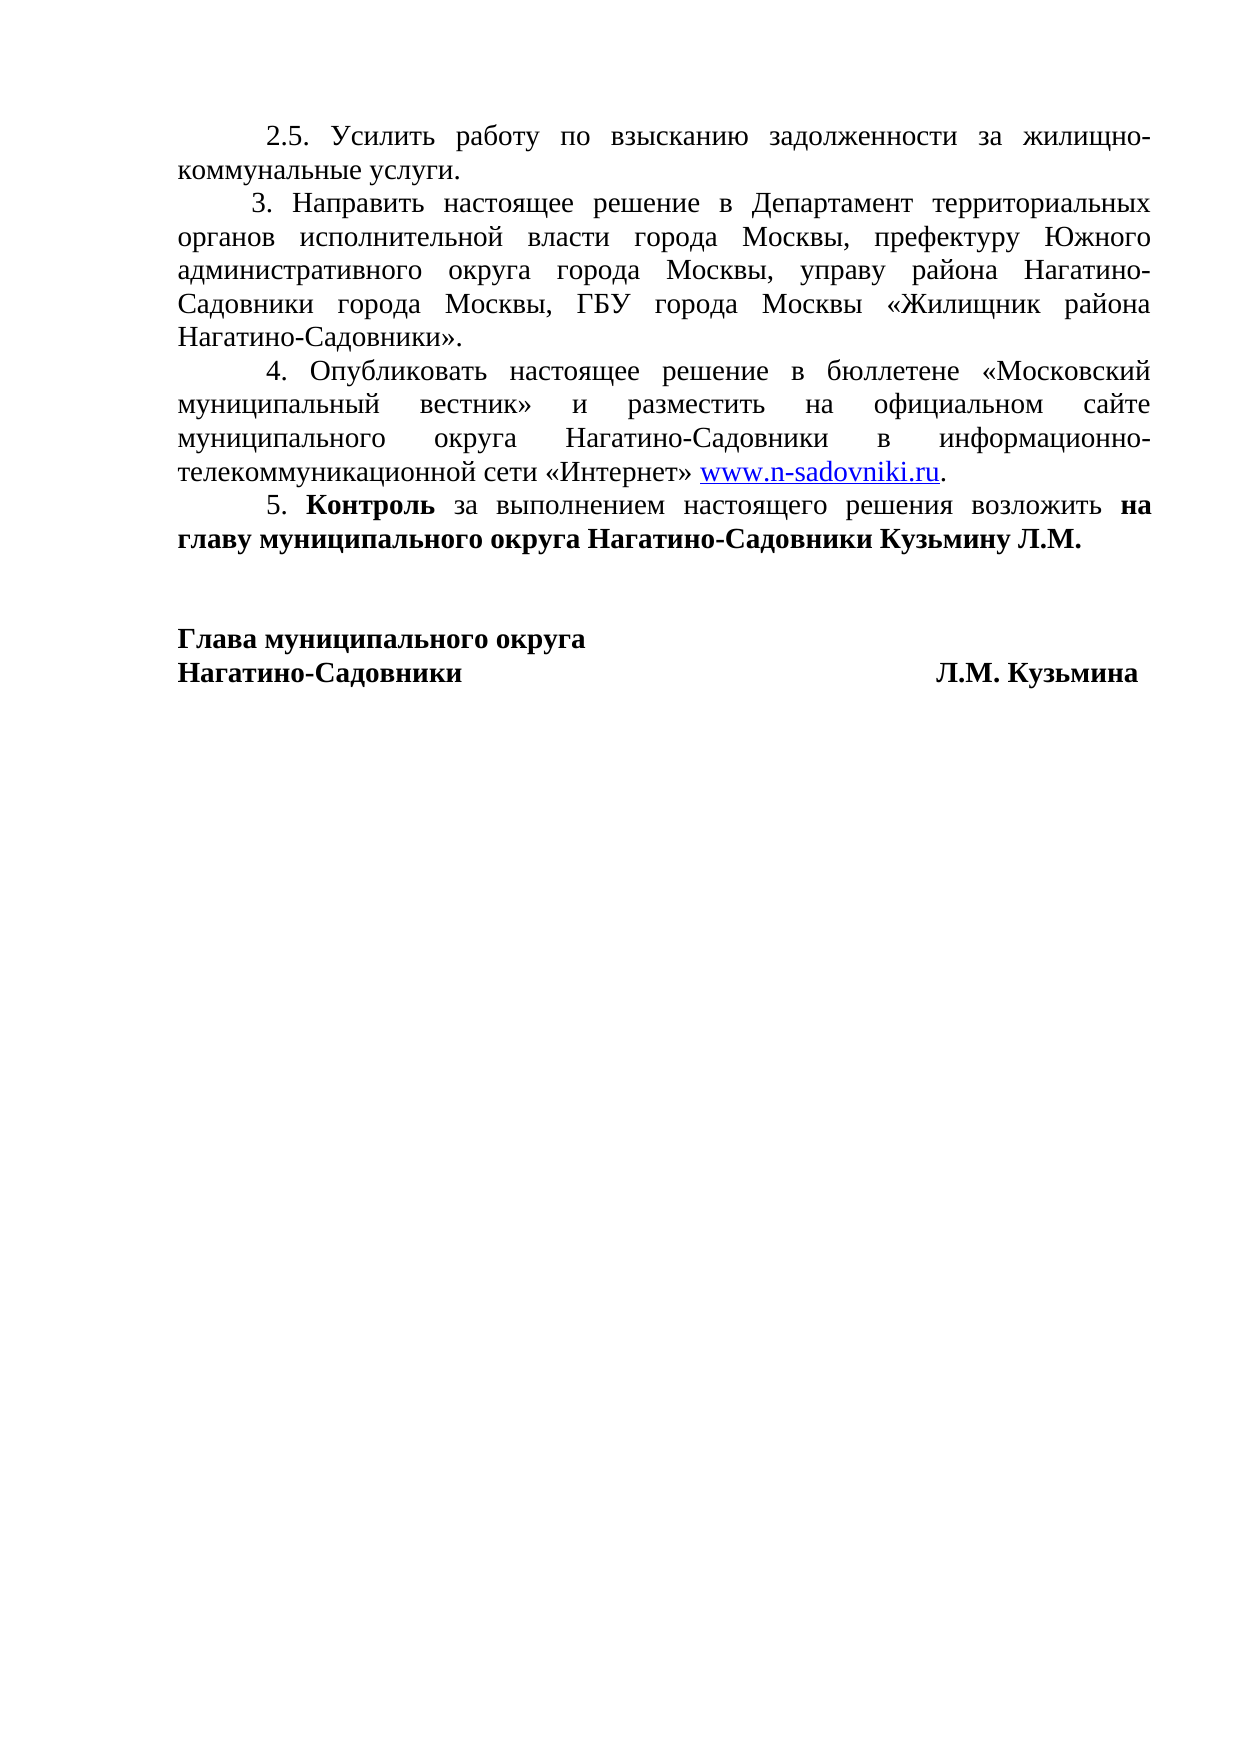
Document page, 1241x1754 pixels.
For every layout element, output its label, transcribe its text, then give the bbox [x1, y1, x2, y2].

text Глава муниципального округа [177, 621, 1152, 655]
text Нагатино-Садовники Л.М. Кузьмина [177, 655, 1152, 688]
text 5. Контроль за выполнением настоящего решения возложить на главу муниципального округа Нагатино-Садовники Кузьмину Л.М. [177, 487, 1152, 554]
text 4. Опубликовать настоящее решение в бюллетене «Московский муниципальный вестник» и разместить на официальном сайте муниципального округа Нагатино-Садовники в информационно-телекоммуникационной сети «Интернет» www.n-sadovniki.ru. [177, 353, 1152, 487]
text 3. Направить настоящее решение в Департамент территориальных органов исполнительной власти города Москвы, префектуру Южного административного округа города Москвы, управу района Нагатино-Садовники города Москвы, ГБУ города Москвы «Жилищник района Нагатино-Садовники». [177, 185, 1152, 353]
text 2.5. Усилить работу по взысканию задолженности за жилищно-коммунальные услуги. [177, 118, 1152, 185]
